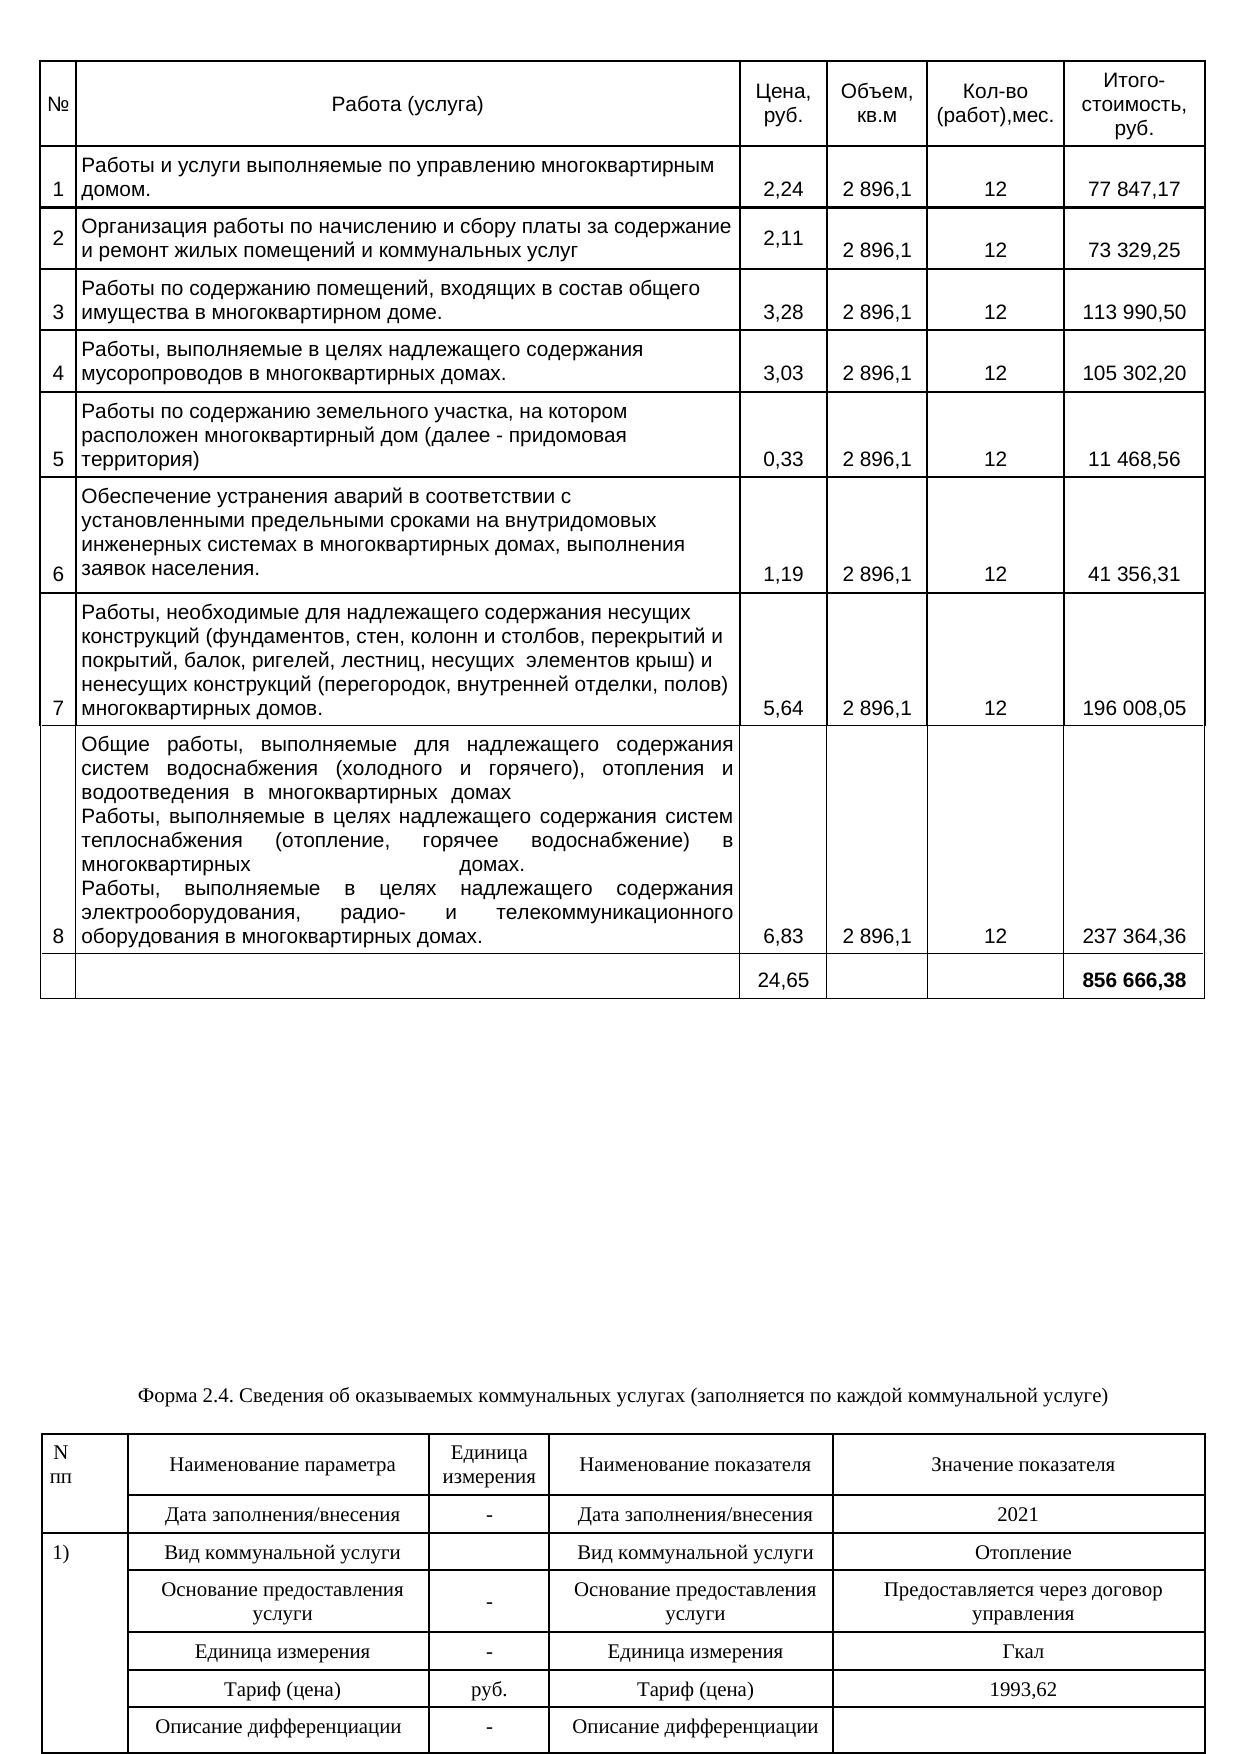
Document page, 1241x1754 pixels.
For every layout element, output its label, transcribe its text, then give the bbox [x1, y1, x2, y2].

table_cell 105 302,20 [1065, 331, 1204, 391]
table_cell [834, 1708, 1204, 1752]
table_cell [41, 954, 75, 997]
table_cell 12 [928, 594, 1063, 725]
table_cell 41 356,31 [1065, 478, 1204, 592]
table_cell 3,28 [741, 270, 826, 329]
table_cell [550, 1708, 832, 1752]
table_cell 856 666,38 [1064, 953, 1204, 997]
table_header Кол-во (работ),мес. [928, 62, 1063, 145]
table_cell Основание предоставления услуги [129, 1571, 428, 1631]
table_header N пп [43, 1435, 127, 1532]
table_cell 3 [41, 270, 75, 329]
table_cell 5,64 [741, 594, 826, 725]
text Форма 2.4. Сведения об оказываемых коммунальных услугах (заполняется по каждой коммунальной услуге) [42, 1383, 1205, 1407]
table_cell руб. [430, 1671, 548, 1706]
table_cell 1 [41, 147, 75, 206]
table_cell 2 896,1 [828, 270, 926, 329]
table_cell Предоставляется через договор управления [834, 1571, 1204, 1631]
table_cell 113 990,50 [1065, 270, 1204, 329]
table_cell 2 896,1 [828, 209, 926, 268]
table_cell - [430, 1708, 548, 1752]
table_cell 2 896,1 [828, 478, 926, 592]
table_cell 6,83 [740, 726, 826, 953]
table_cell 2 896,1 [828, 594, 926, 725]
table_cell 12 [928, 209, 1063, 268]
table_cell Работы, необходимые для надлежащего содержания несущих конструкций (фундаментов, стен, колонн и столбов, перекрытий и покрытий, балок, ригелей, лестниц, несущих элементов крыш) и ненесущих конструкций (перегородок, внутренней отделки, полов) многоквартирных домов. [77, 594, 739, 725]
table_cell [430, 1534, 548, 1569]
table_cell 11 468,56 [1065, 393, 1204, 476]
table_cell 237 364,36 [1064, 725, 1204, 953]
table_cell Общие работы, выполняемые для надлежащего содержания систем водоснабжения (холодного и горячего), отопления и водоотведения в многоквартирных домах Работы, выполняемые в целях надлежащего содержания систем теплоснабжения (отопление, горячее водоснабжение) в многоквартирных домах. Работы, выполняемые в целях надлежащего содержания электрооборудования, радио- и телекоммуникационного оборудования в многоквартирных домах. [76, 726, 739, 953]
table_cell Основание предоставления услуги [550, 1571, 832, 1631]
table_cell Гкал [834, 1633, 1204, 1669]
table_cell 2 [41, 209, 75, 268]
table_cell 2 896,1 [828, 393, 926, 476]
table_cell Работы и услуги выполняемые по управлению многоквартирным домом. [77, 147, 739, 206]
table_cell Дата заполнения/внесения [129, 1496, 428, 1532]
table_cell 24,65 [740, 954, 826, 997]
table_header Наименование параметра [129, 1435, 428, 1494]
table_cell 2 896,1 [828, 147, 926, 206]
table_cell 1993,62 [834, 1671, 1204, 1706]
table_cell 2021 [834, 1496, 1204, 1532]
table_cell 2 896,1 [828, 331, 926, 391]
table_cell Работы по содержанию земельного участка, на котором расположен многоквартирный дом (далее - придомовая территория) [77, 393, 739, 476]
table_cell 12 [928, 478, 1063, 592]
table_cell Работы по содержанию помещений, входящих в состав общего имущества в многоквартирном доме. [77, 270, 739, 329]
table_header Объем, кв.м [828, 62, 926, 145]
table_cell [76, 954, 739, 997]
table_cell Единица измерения [550, 1633, 832, 1669]
table_cell 5 [41, 393, 75, 476]
table_cell Организация работы по начислению и сбору платы за содержание и ремонт жилых помещений и коммунальных услуг [77, 209, 739, 268]
table_header Цена, руб. [741, 62, 826, 145]
table_cell Работы, выполняемые в целях надлежащего содержания мусоропроводов в многоквартирных домах. [77, 331, 739, 391]
table_header Работа (услуга) [77, 62, 739, 145]
table_cell 12 [928, 726, 1063, 953]
table_header Единица измерения [430, 1435, 548, 1494]
table_cell 12 [928, 331, 1063, 391]
table_cell 7 [41, 594, 75, 725]
table_cell Дата заполнения/внесения [550, 1496, 832, 1532]
table_cell Вид коммунальной услуги [129, 1534, 428, 1569]
table_cell 2 896,1 [827, 726, 927, 953]
table_header Значение показателя [834, 1435, 1204, 1494]
table_cell 2,24 [741, 147, 826, 206]
table_cell [827, 954, 927, 997]
table_cell 8 [41, 726, 75, 953]
table_cell 12 [928, 147, 1063, 206]
table_header Итого-стоимость, руб. [1065, 62, 1204, 145]
table_cell 6 [41, 478, 75, 592]
table_cell 1) [43, 1534, 127, 1752]
table_cell Единица измерения [129, 1633, 428, 1669]
table_cell - [430, 1633, 548, 1669]
table_header № [41, 62, 75, 145]
table_cell 77 847,17 [1065, 147, 1204, 206]
table_cell 1,19 [741, 478, 826, 592]
table_header Наименование показателя [550, 1435, 832, 1494]
table_cell 12 [928, 393, 1063, 476]
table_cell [129, 1708, 428, 1752]
table_cell Отопление [834, 1534, 1204, 1569]
table_cell Вид коммунальной услуги [550, 1534, 832, 1569]
table_cell 2,11 [741, 209, 826, 268]
table_cell 0,33 [741, 393, 826, 476]
table_cell Тариф (цена) [550, 1671, 832, 1706]
table_cell [928, 954, 1063, 997]
table_cell Обеспечение устранения аварий в соответствии с установленными предельными сроками на внутридомовых инженерных системах в многоквартирных домах, выполнения заявок населения. [77, 478, 739, 592]
table_cell 3,03 [741, 331, 826, 391]
table_cell - [430, 1496, 548, 1532]
table_cell - [430, 1571, 548, 1631]
table_cell 196 008,05 [1065, 594, 1204, 725]
table_cell 73 329,25 [1065, 209, 1204, 268]
table_cell Тариф (цена) [129, 1671, 428, 1706]
table_cell 4 [41, 331, 75, 391]
table_cell 12 [928, 270, 1063, 329]
